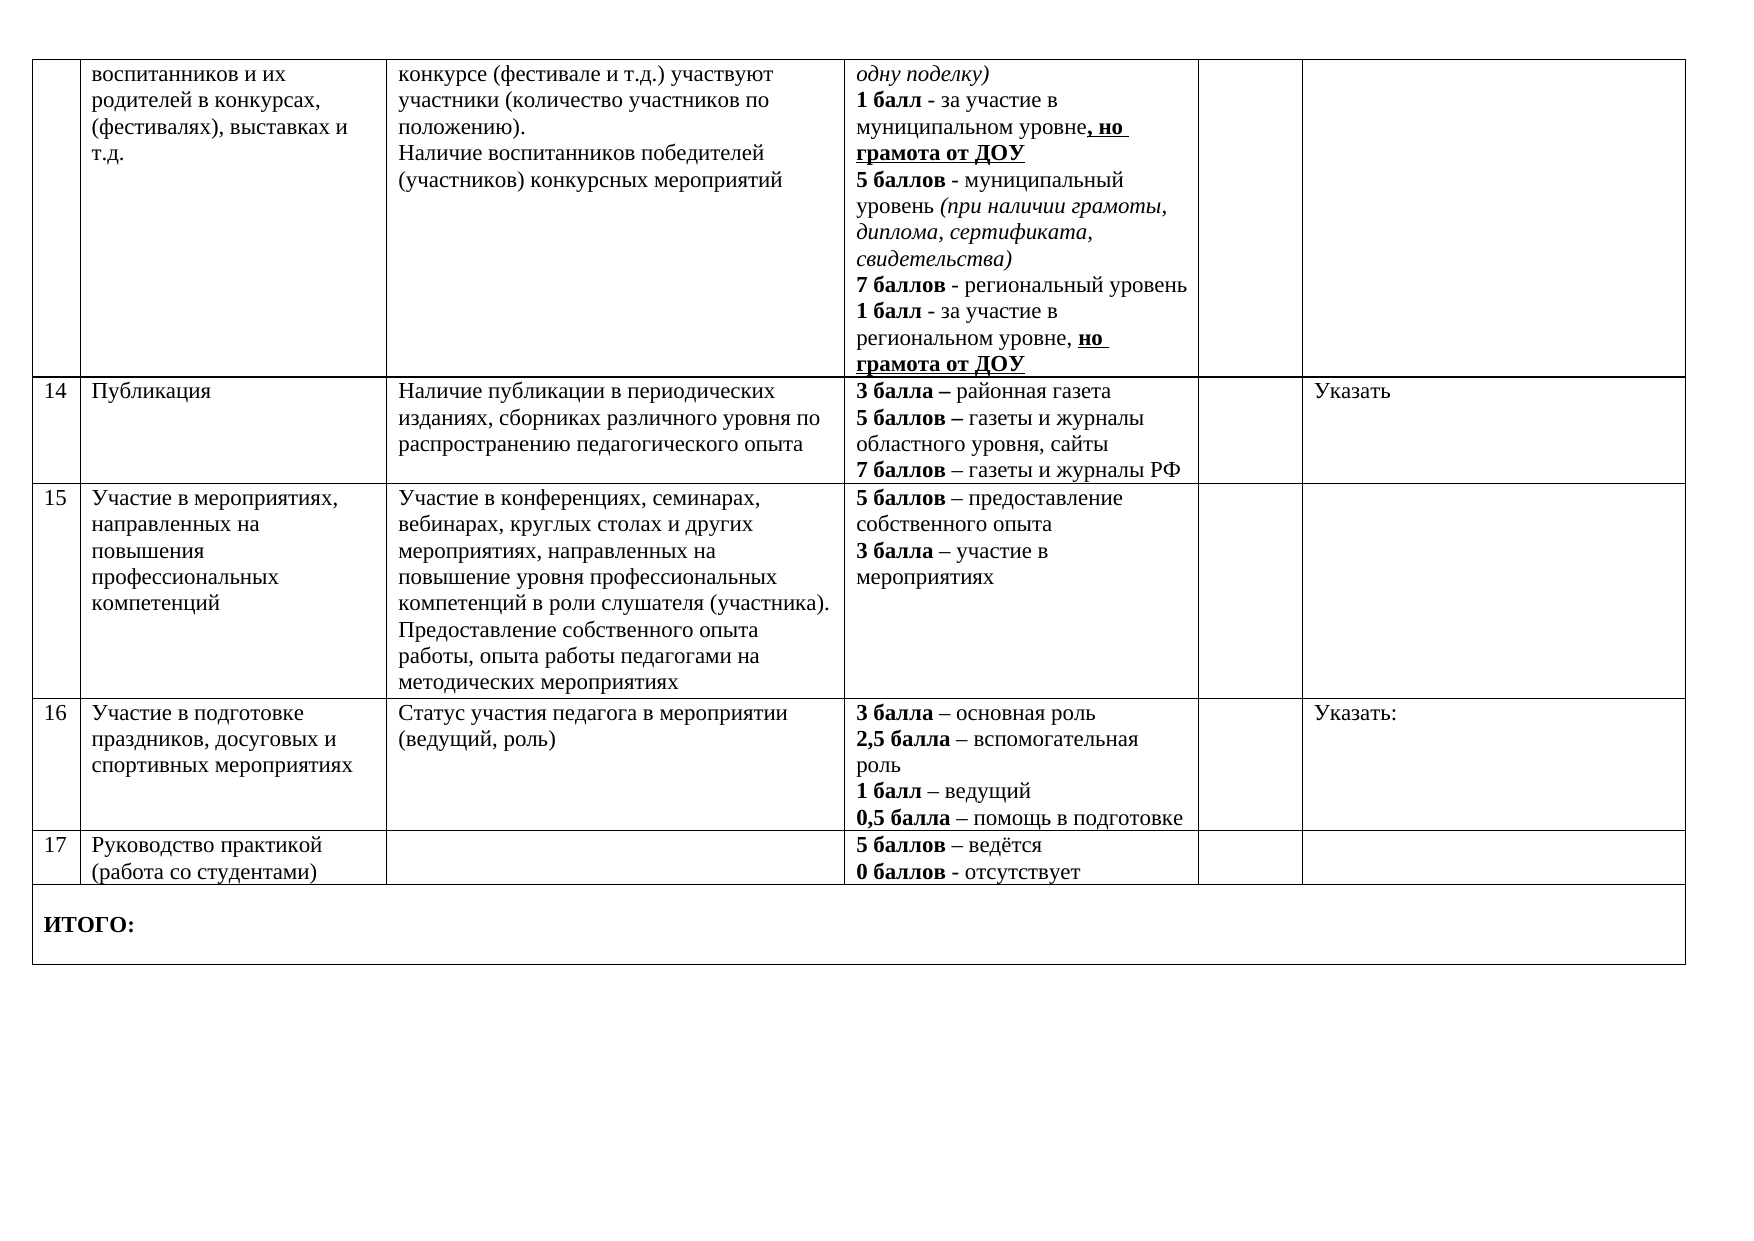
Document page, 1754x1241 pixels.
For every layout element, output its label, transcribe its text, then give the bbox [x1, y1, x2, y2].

table_cell 3 балла – районная газета 5 баллов – газеты и журналы областного уровня, сайты 7 баллов – газеты и журналы РФ [845, 378, 1198, 483]
table_cell Статус участия педагога в мероприятии (ведущий, роль) [387, 699, 844, 830]
table_cell 17 [33, 831, 80, 884]
table_cell [1199, 378, 1302, 483]
table_cell Указать [1303, 378, 1685, 483]
table_cell Публикация [81, 378, 386, 483]
table_cell 15 [33, 484, 80, 697]
table_cell Участие в подготовке праздников, досуговых и спортивных мероприятиях [81, 699, 386, 830]
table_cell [81, 60, 386, 376]
table_cell 13 [33, 60, 80, 376]
table_cell Руководство практикой (работа со студентами) [81, 831, 386, 884]
table_cell 14 [33, 378, 80, 483]
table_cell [845, 60, 1198, 376]
table_cell Указать: [1303, 699, 1685, 830]
table_cell Участие в конференциях, семинарах, вебинарах, круглых столах и других мероприятиях, направленных на повышение уровня профессиональных компетенций в роли слушателя (участника). Предоставление собственного опыта работы, опыта работы педагогами на методических мероприятиях [387, 484, 844, 697]
table_cell [1199, 484, 1302, 697]
table_cell 16 [33, 699, 80, 830]
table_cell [387, 60, 844, 376]
table_cell 5 баллов – ведётся 0 баллов - отсутствует [845, 831, 1198, 884]
table_cell [1199, 831, 1302, 884]
table_cell [1303, 60, 1685, 376]
table_cell 5 баллов – предоставление собственного опыта 3 балла – участие в мероприятиях [845, 484, 1198, 697]
table_cell [1303, 484, 1685, 697]
table_cell [1199, 699, 1302, 830]
table_cell Наличие публикации в периодических изданиях, сборниках различного уровня по распространению педагогического опыта [387, 378, 844, 483]
table_cell Участие в мероприятиях, направленных на повышения профессиональных компетенций [81, 484, 386, 697]
table_cell [1303, 831, 1685, 884]
table_cell 3 балла – основная роль 2,5 балла – вспомогательная роль 1 балл – ведущий 0,5 балла – помощь в подготовке [845, 699, 1198, 830]
table_cell [387, 831, 844, 884]
table_cell [1199, 60, 1302, 376]
table_cell ИТОГО: [33, 885, 1685, 964]
